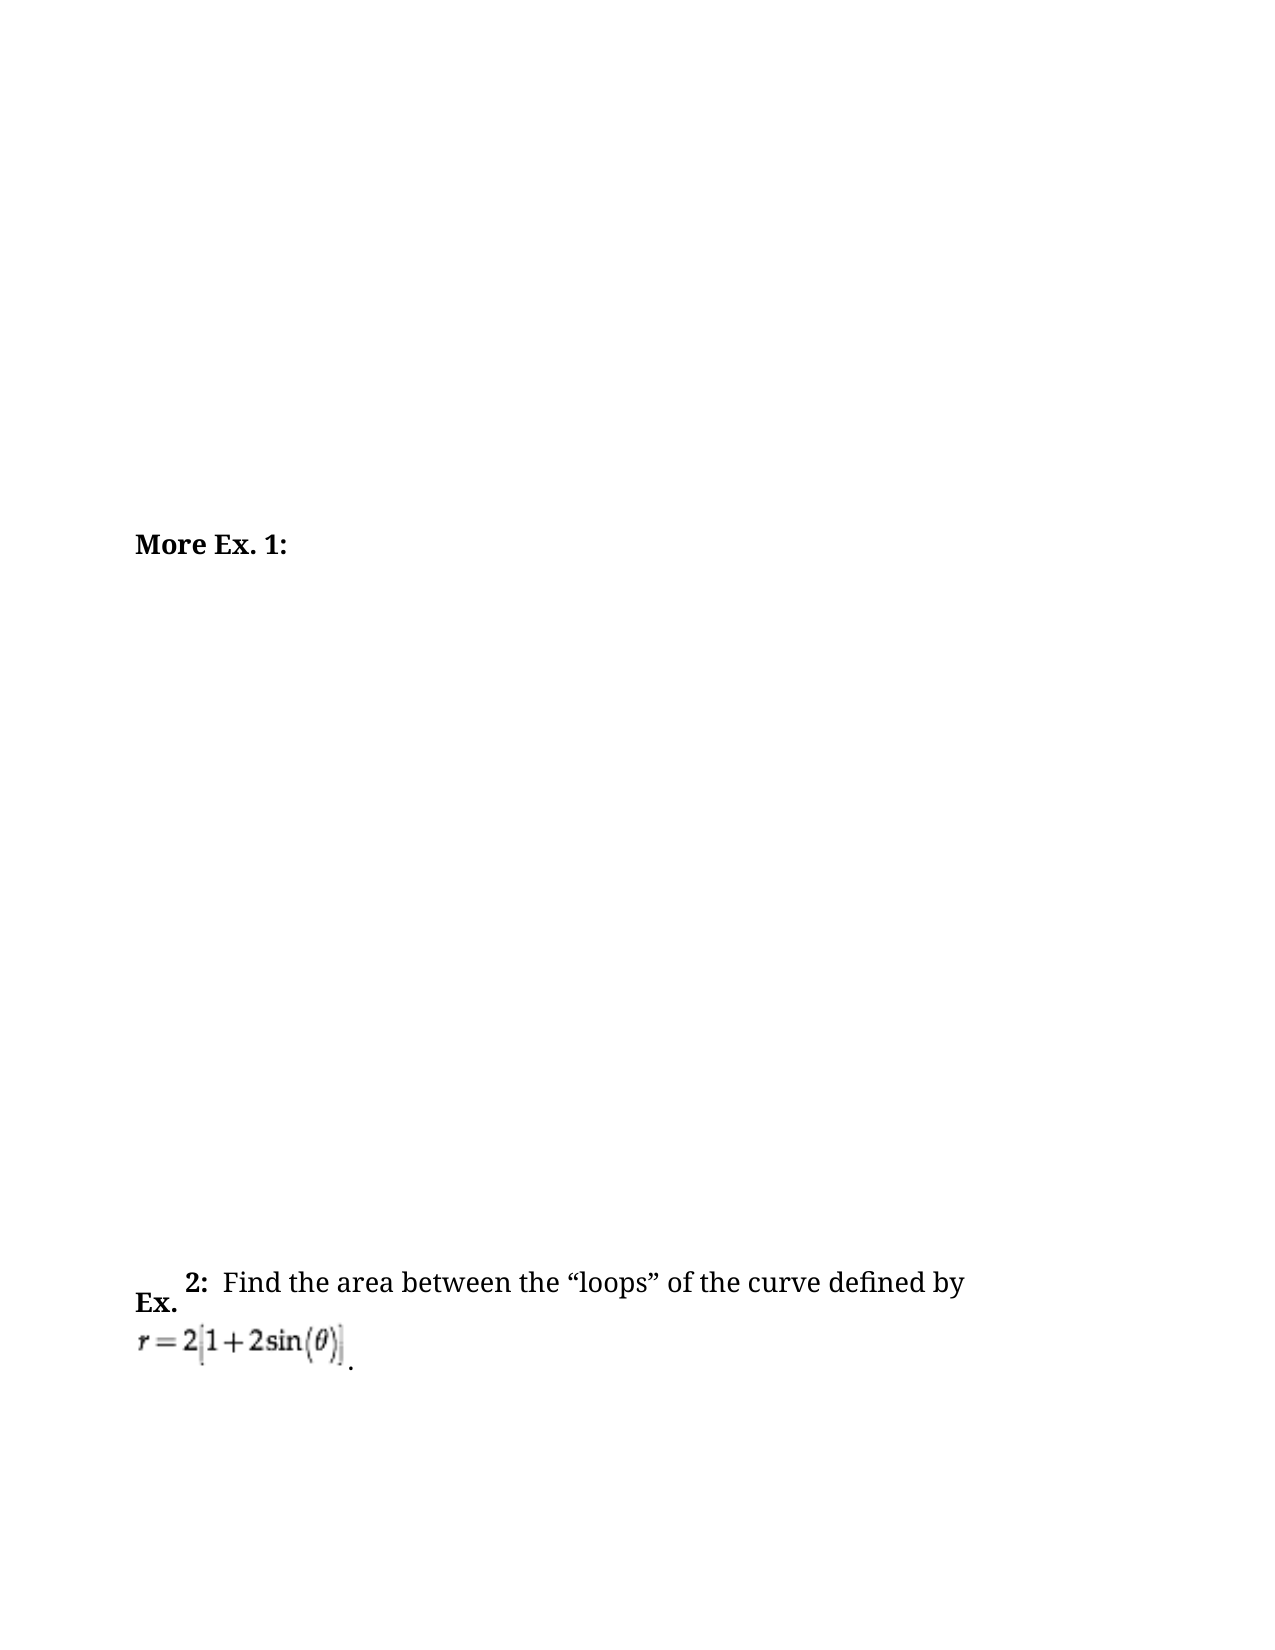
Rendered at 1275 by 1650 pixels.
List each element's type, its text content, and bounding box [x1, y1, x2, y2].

text More Ex. 1: [135, 526, 1140, 562]
picture [135, 1319, 348, 1370]
text Ex. 2: Find the area between the “loops” of the curve defined by . [135, 1263, 1140, 1378]
